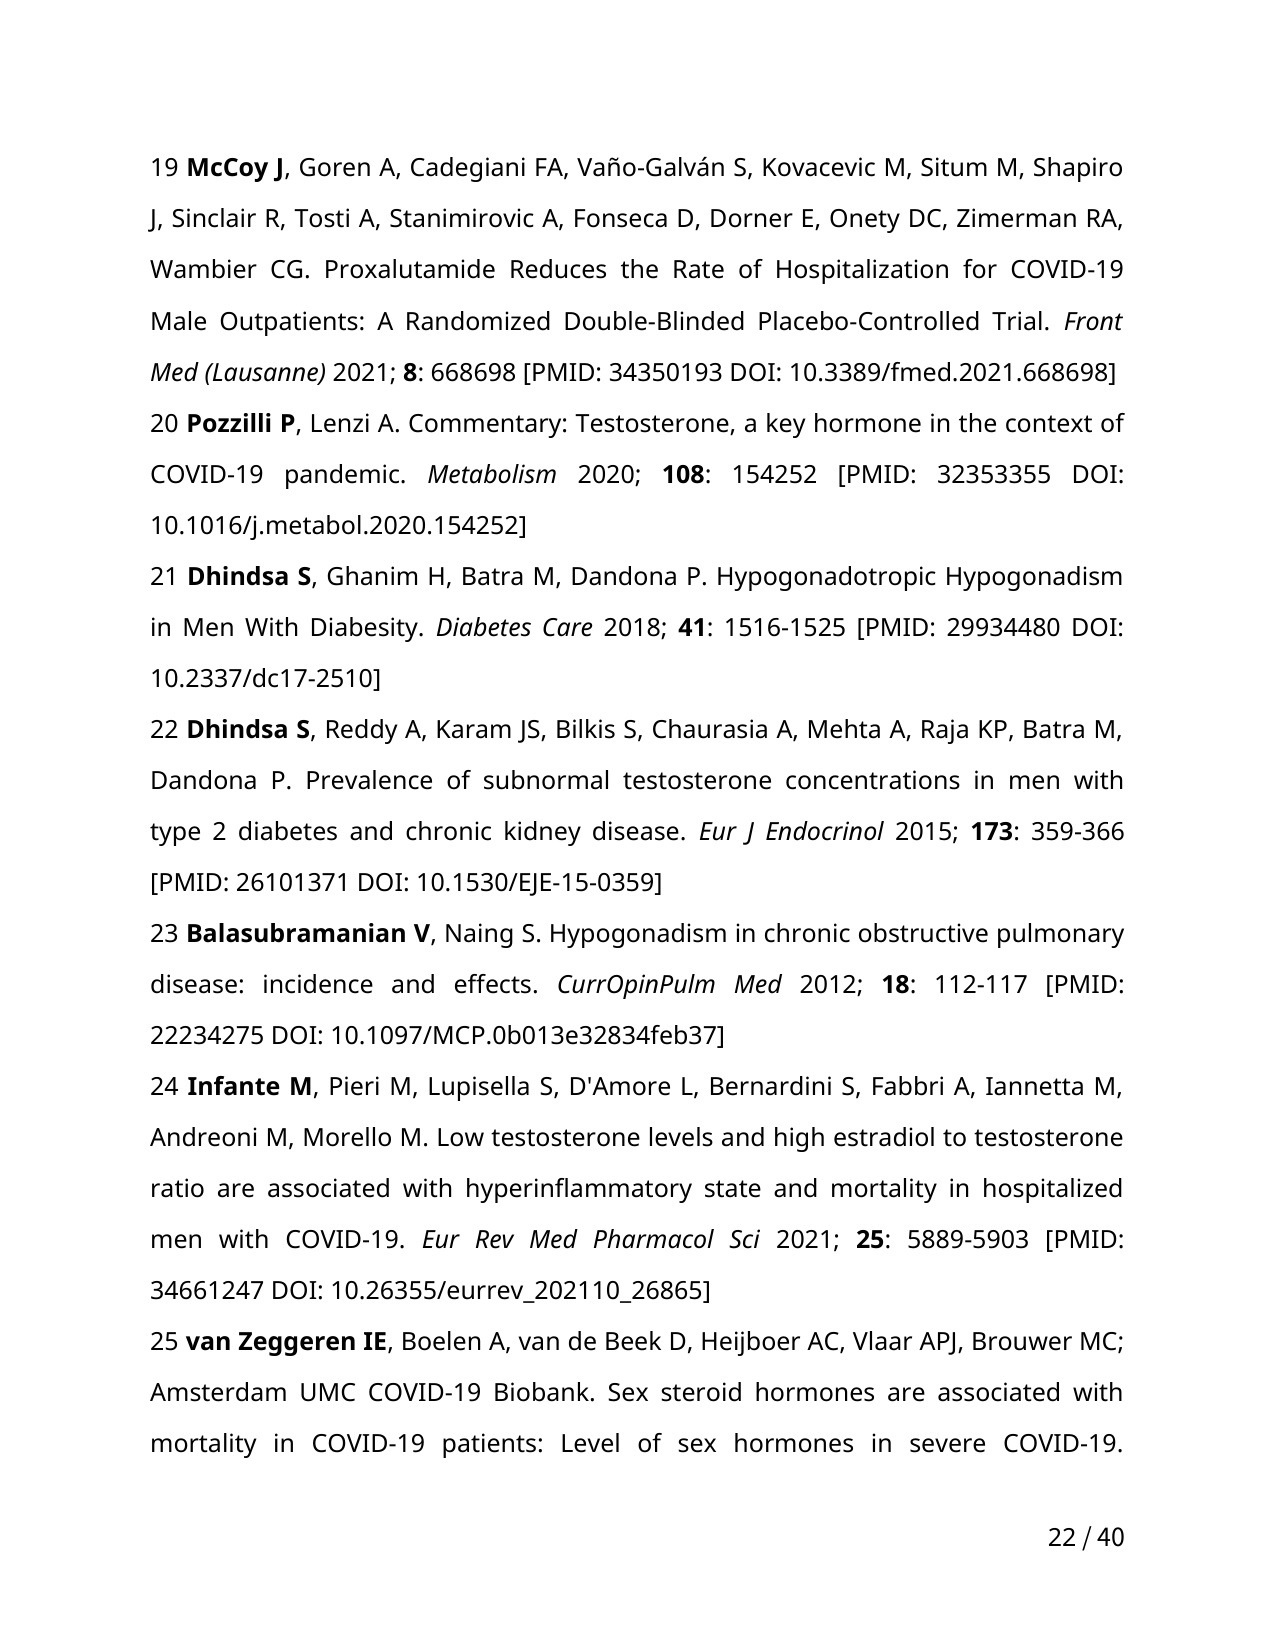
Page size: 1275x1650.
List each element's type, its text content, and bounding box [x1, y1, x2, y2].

text 19 McCoy J, Goren A, Cadegiani FA, Vaño-Galván S, Kovacevic M, Situm M, Shapiro J, Sinclair R, Tosti A, Stanimirovic A, Fonseca D, Dorner E, Onety DC, Zimerman RA, Wambier CG. Proxalutamide Reduces the Rate of Hospitalization for COVID-19 Male Outpatients: A Randomized Double-Blinded Placebo-Controlled Trial. Front Med (Lausanne) 2021; 8: 668698 [PMID: 34350193 DOI: 10.3389/fmed.2021.668698] [150, 150, 1125, 388]
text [150, 1324, 1125, 1460]
text 22 Dhindsa S, Reddy A, Karam JS, Bilkis S, Chaurasia A, Mehta A, Raja KP, Batra M, Dandona P. Prevalence of subnormal testosterone concentrations in men with type 2 diabetes and chronic kidney disease. Eur J Endocrinol 2015; 173: 359-366 [PMID: 26101371 DOI: 10.1530/EJE-15-0359] [150, 711, 1125, 899]
text 23 Balasubramanian V, Naing S. Hypogonadism in chronic obstructive pulmonary disease: incidence and effects. CurrOpinPulm Med 2012; 18: 112-117 [PMID: 22234275 DOI: 10.1097/MCP.0b013e32834feb37] [150, 916, 1125, 1052]
text 24 Infante M, Pieri M, Lupisella S, D'Amore L, Bernardini S, Fabbri A, Iannetta M, Andreoni M, Morello M. Low testosterone levels and high estradiol to testosterone ratio are associated with hyperinflammatory state and mortality in hospitalized men with COVID-19. Eur Rev Med Pharmacol Sci 2021; 25: 5889-5903 [PMID: 34661247 DOI: 10.26355/eurrev_202110_26865] [150, 1069, 1125, 1307]
text 21 Dhindsa S, Ghanim H, Batra M, Dandona P. Hypogonadotropic Hypogonadism in Men With Diabesity. Diabetes Care 2018; 41: 1516-1525 [PMID: 29934480 DOI: 10.2337/dc17-2510] [150, 558, 1125, 694]
text 20 Pozzilli P, Lenzi A. Commentary: Testosterone, a key hormone in the context of COVID-19 pandemic. Metabolism 2020; 108: 154252 [PMID: 32353355 DOI: 10.1016/j.metabol.2020.154252] [150, 405, 1125, 541]
